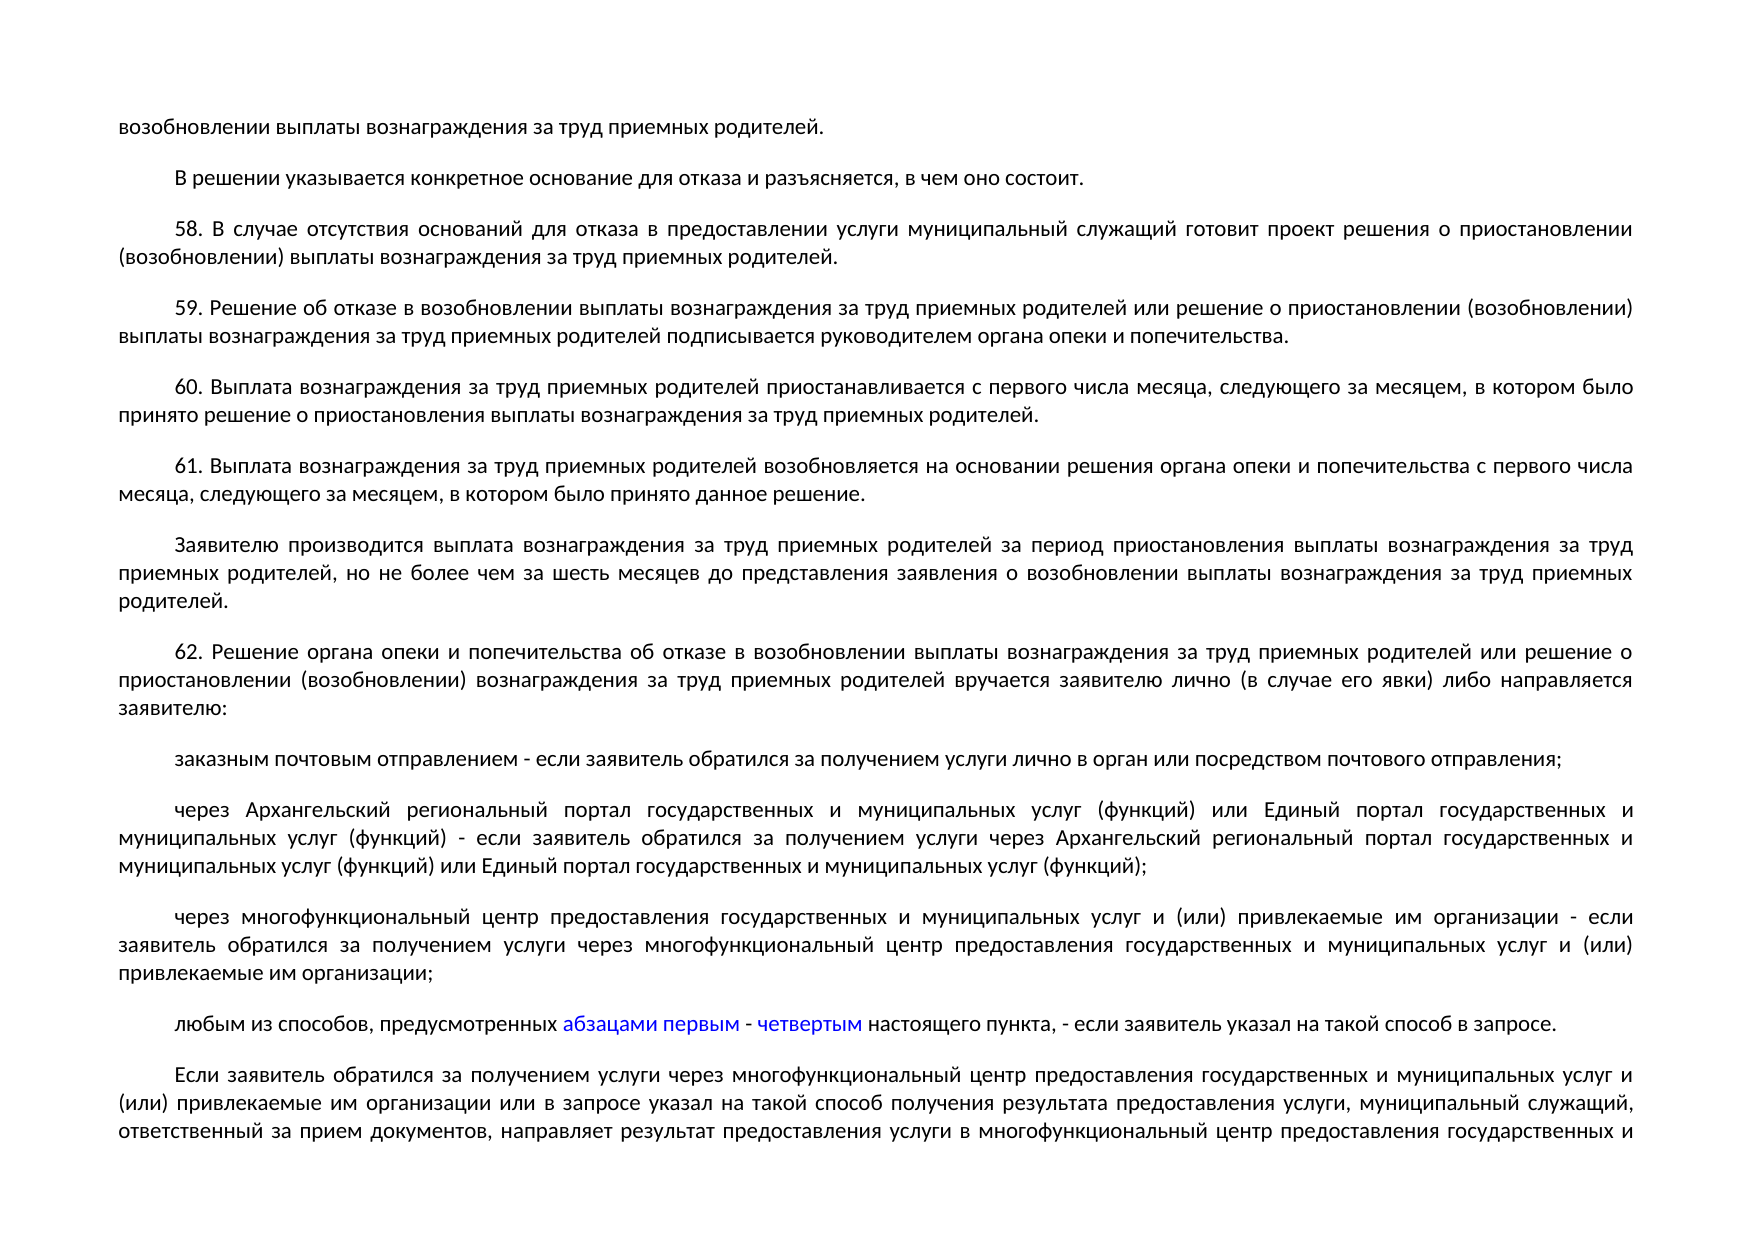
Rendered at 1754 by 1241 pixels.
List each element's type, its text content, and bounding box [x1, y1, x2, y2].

text 59. Решение об отказе в возобновлении выплаты вознаграждения за труд приемных родителей или решение о приостановлении (возобновлении) выплаты вознаграждения за труд приемных родителей подписывается руководителем органа опеки и попечительства. [118, 293, 1636, 349]
text В решении указывается конкретное основание для отказа и разъясняется, в чем оно состоит. [118, 163, 1636, 191]
text через многофункциональный центр предоставления государственных и муниципальных услуг и (или) привлекаемые им организации - если заявитель обратился за получением услуги через многофункциональный центр предоставления государственных и муниципальных услуг и (или) привлекаемые им организации; [118, 902, 1636, 986]
text через Архангельский региональный портал государственных и муниципальных услуг (функций) или Единый портал государственных и муниципальных услуг (функций) - если заявитель обратился за получением услуги через Архангельский региональный портал государственных и муниципальных услуг (функций) или Единый портал государственных и муниципальных услуг (функций); [118, 795, 1636, 879]
text 61. Выплата вознаграждения за труд приемных родителей возобновляется на основании решения органа опеки и попечительства с первого числа месяца, следующего за месяцем, в котором было принято данное решение. [118, 451, 1636, 507]
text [118, 112, 1636, 140]
text 62. Решение органа опеки и попечительства об отказе в возобновлении выплаты вознаграждения за труд приемных родителей или решение о приостановлении (возобновлении) вознаграждения за труд приемных родителей вручается заявителю лично (в случае его явки) либо направляется заявителю: [118, 637, 1636, 721]
text Заявителю производится выплата вознаграждения за труд приемных родителей за период приостановления выплаты вознаграждения за труд приемных родителей, но не более чем за шесть месяцев до представления заявления о возобновлении выплаты вознаграждения за труд приемных родителей. [118, 530, 1636, 614]
text любым из способов, предусмотренных абзацами первым - четвертым настоящего пункта, - если заявитель указал на такой способ в запросе. [118, 1009, 1636, 1037]
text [118, 1060, 1636, 1144]
text 60. Выплата вознаграждения за труд приемных родителей приостанавливается с первого числа месяца, следующего за месяцем, в котором было принято решение о приостановления выплаты вознаграждения за труд приемных родителей. [118, 372, 1636, 428]
text заказным почтовым отправлением - если заявитель обратился за получением услуги лично в орган или посредством почтового отправления; [118, 744, 1636, 772]
text 58. В случае отсутствия оснований для отказа в предоставлении услуги муниципальный служащий готовит проект решения о приостановлении (возобновлении) выплаты вознаграждения за труд приемных родителей. [118, 214, 1636, 270]
